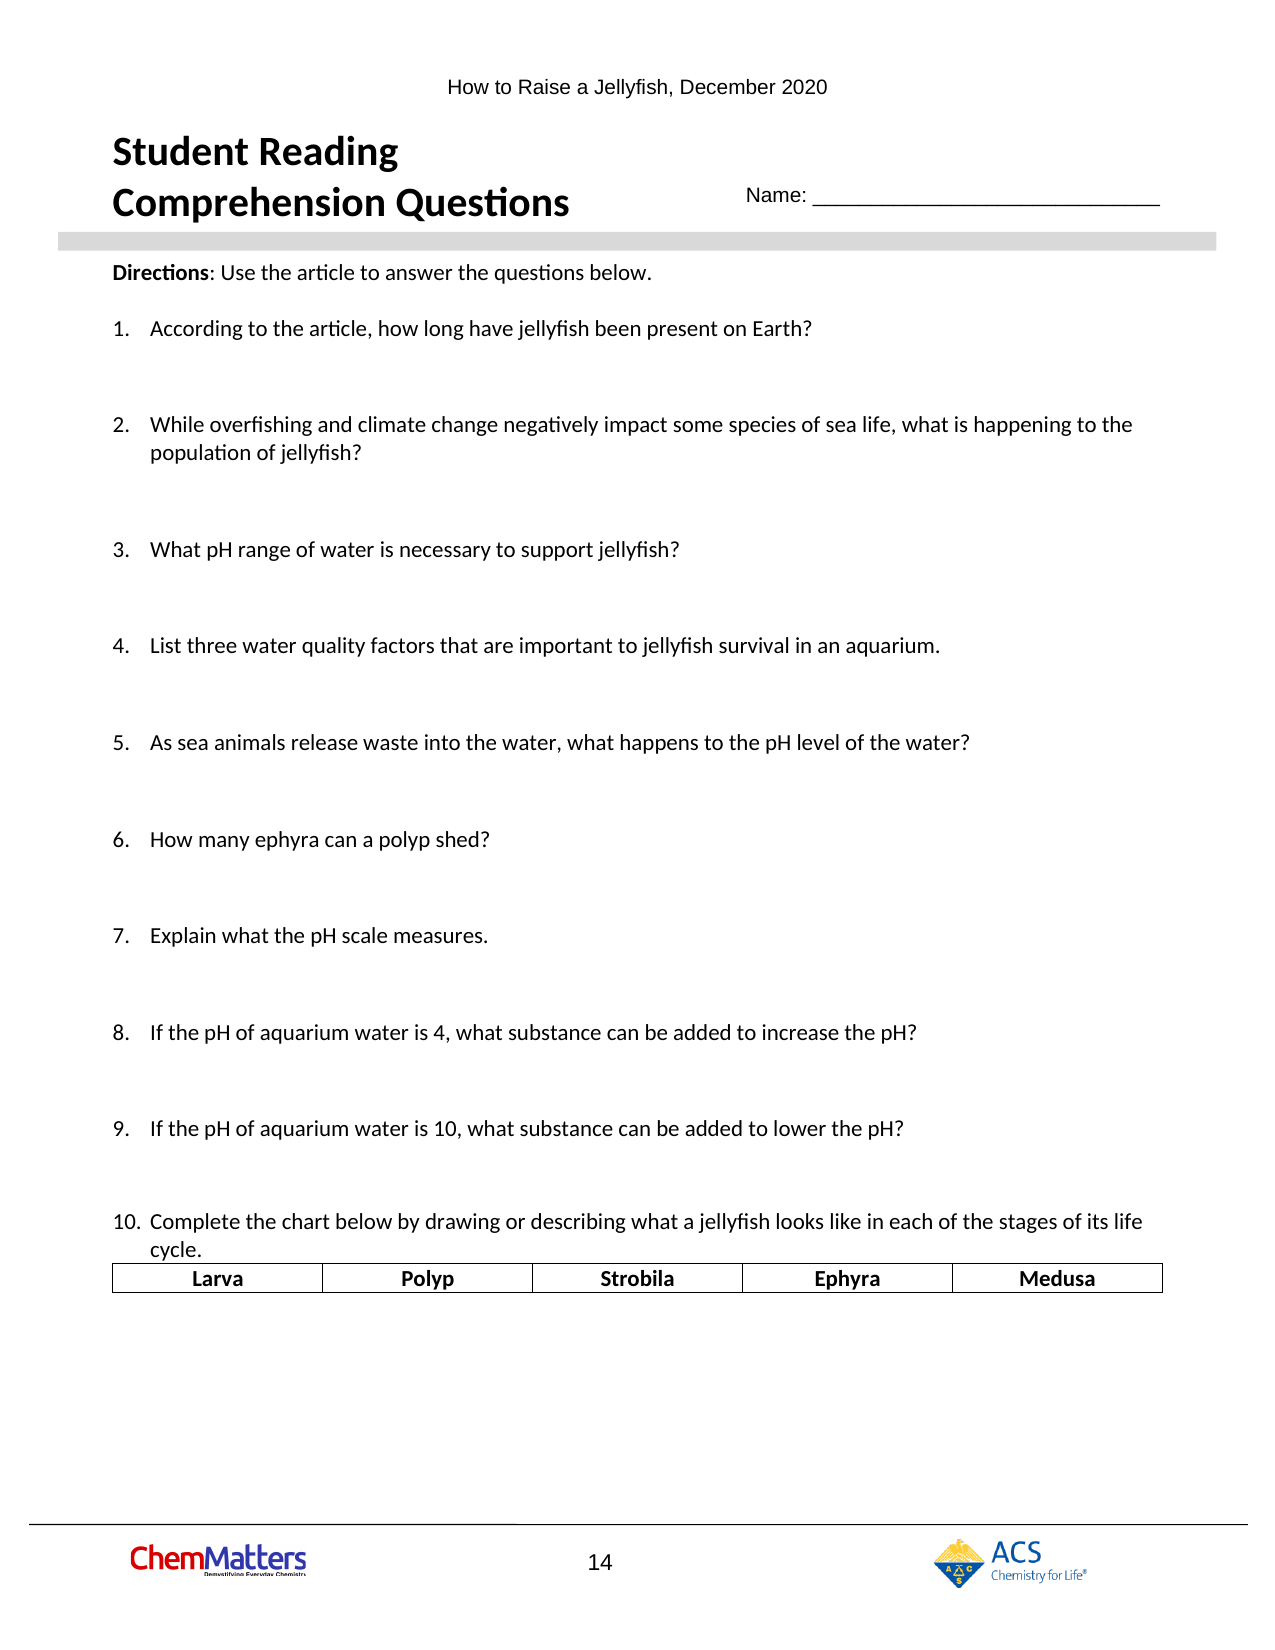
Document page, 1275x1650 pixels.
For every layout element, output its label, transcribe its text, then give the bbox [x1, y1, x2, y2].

table_header Ephyra [743, 1264, 952, 1292]
table_header Larva [113, 1264, 322, 1292]
list Explain what the pH scale measures. [112, 921, 1162, 949]
list What pH range of water is necessary to support jellyfish? [112, 535, 1162, 563]
list Complete the chart below by drawing or describing what a jellyfish looks like in each of the stages of its life cycle. [112, 1207, 1162, 1263]
table_header Polyp [323, 1264, 532, 1292]
table_header Medusa [953, 1264, 1162, 1292]
subtitle Student Reading Comprehension Questions [112, 125, 1162, 227]
list If the pH of aquarium water is 10, what substance can be added to lower the pH? [112, 1114, 1162, 1142]
list As sea animals release waste into the water, what happens to the pH level of the water? [112, 728, 1162, 756]
list According to the article, how long have jellyfish been present on Earth? [112, 314, 1162, 342]
list If the pH of aquarium water is 4, what substance can be added to increase the pH? [112, 1018, 1162, 1046]
picture [130, 1544, 306, 1576]
list List three water quality factors that are important to jellyfish survival in an aquarium. [112, 632, 1162, 660]
list How many ephyra can a polyp shed? [112, 825, 1162, 853]
table_header Strobila [533, 1264, 742, 1292]
list While overfishing and climate change negatively impact some species of sea life, what is happening to the population of jellyfish? [112, 411, 1162, 467]
text Directions: Use the article to answer the questions below. [112, 258, 1162, 286]
